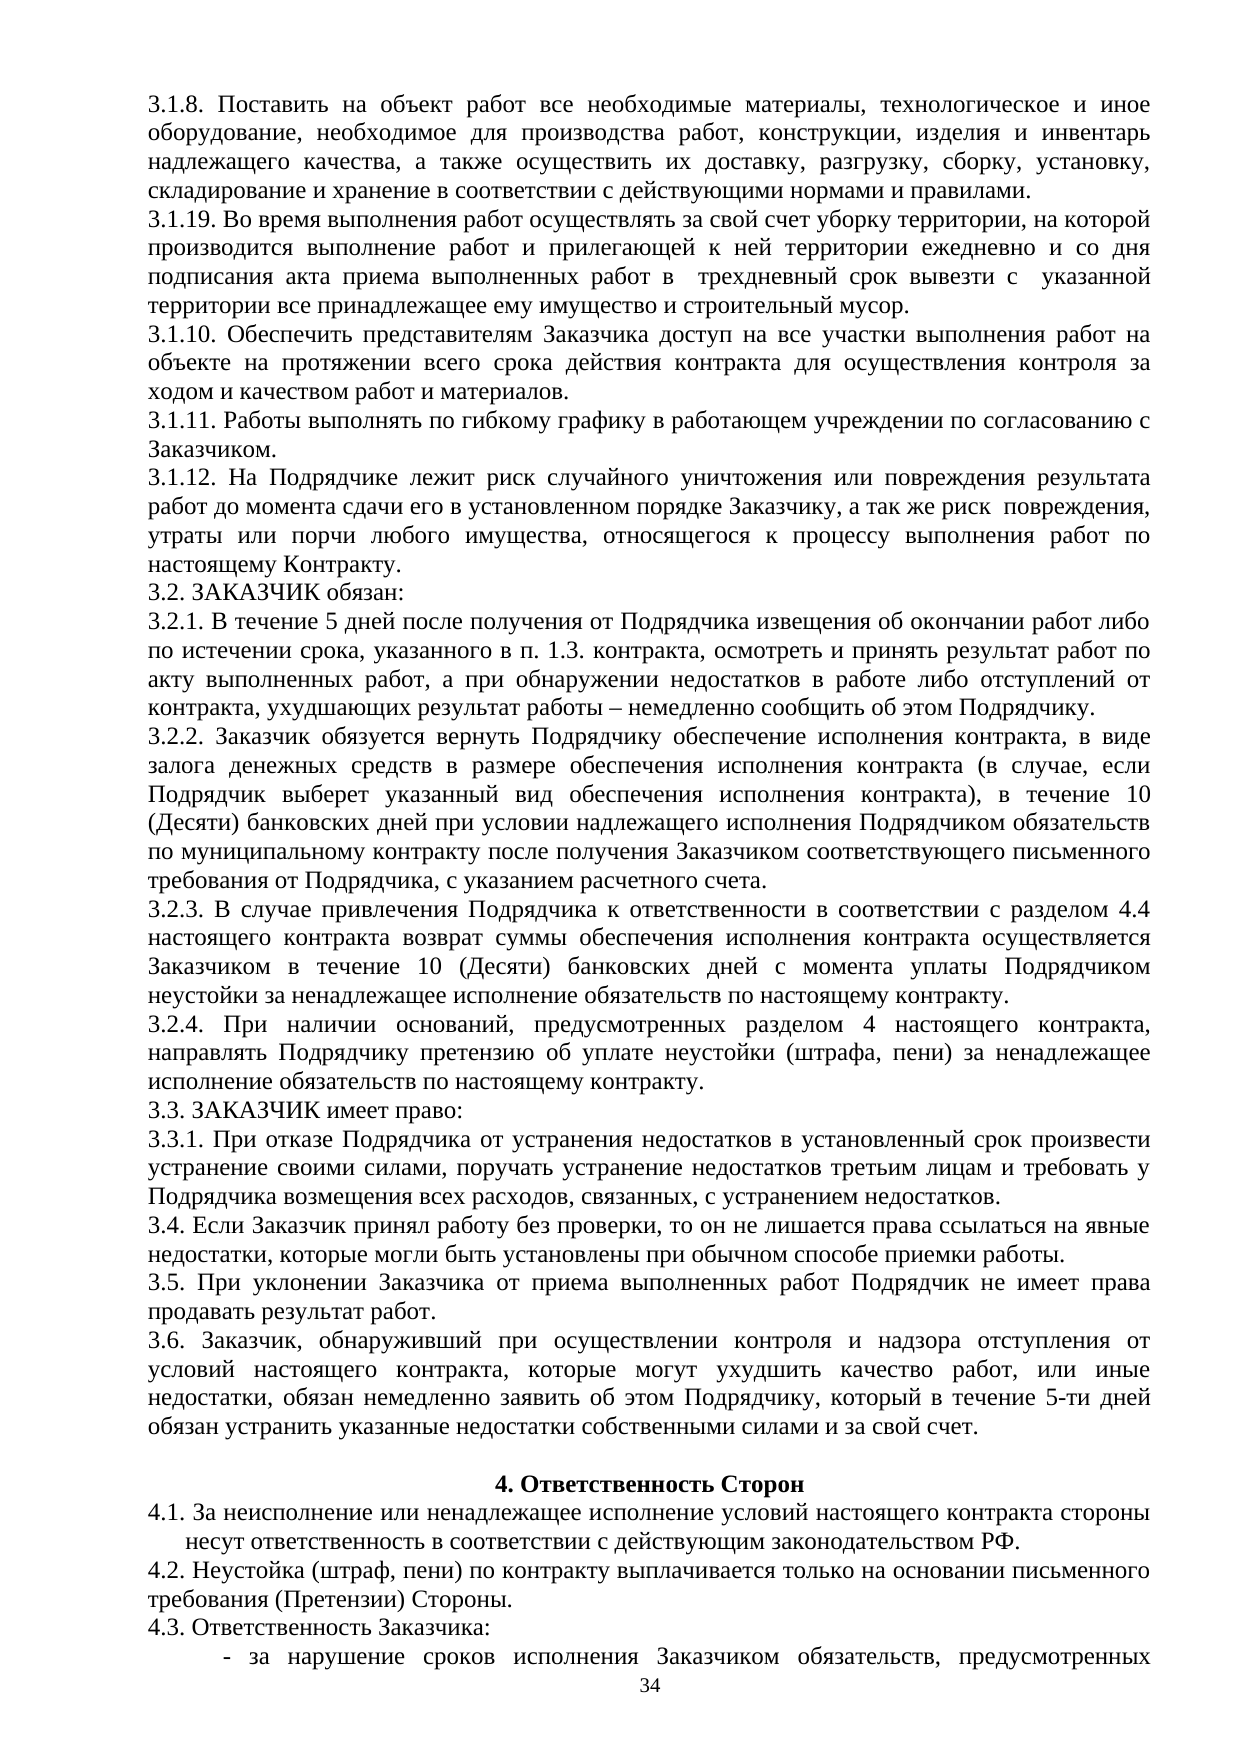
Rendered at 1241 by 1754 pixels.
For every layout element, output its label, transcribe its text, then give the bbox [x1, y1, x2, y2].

text 3.2.3. В случае привлечения Подрядчика к ответственности в соответствии с разделом 4.4 настоящего контракта возврат суммы обеспечения исполнения контракта осуществляется Заказчиком в течение 10 (Десяти) банковских дней с момента уплаты Подрядчиком неустойки за ненадлежащее исполнение обязательств по настоящему контракту. [148, 894, 1152, 1009]
text 3.2.1. В течение 5 дней после получения от Подрядчика извещения об окончании работ либо по истечении срока, указанного в п. 1.3. контракта, осмотреть и принять результат работ по акту выполненных работ, а при обнаружении недостатков в работе либо отступлений от контракта, ухудшающих результат работы – немедленно сообщить об этом Подрядчику. [148, 606, 1152, 721]
text 4.1. За неисполнение или ненадлежащее исполнение условий настоящего контракта стороны несут ответственность в соответствии с действующим законодательством РФ. [148, 1497, 1152, 1555]
text 3.1.12. На Подрядчике лежит риск случайного уничтожения или повреждения результата работ до момента сдачи его в установленном порядке Заказчику, а так же риск повреждения, утраты или порчи любого имущества, относящегося к процессу выполнения работ по настоящему Контракту. [148, 462, 1152, 577]
text 3.3. ЗАКАЗЧИК имеет право: [148, 1095, 1152, 1124]
text 3.2. ЗАКАЗЧИК обязан: [148, 577, 1152, 606]
text 4.2. Неустойка (штраф, пени) по контракту выплачивается только на основании письменного требования (Претензии) Стороны. [148, 1555, 1152, 1612]
text 3.5. При уклонении Заказчика от приема выполненных работ Подрядчик не имеет права продавать результат работ. [148, 1267, 1152, 1325]
text 3.4. Если Заказчик принял работу без проверки, то он не лишается права ссылаться на явные недостатки, которые могли быть установлены при обычном способе приемки работы. [148, 1210, 1152, 1267]
text 3.1.8. Поставить на объект работ все необходимые материалы, технологическое и иное оборудование, необходимое для производства работ, конструкции, изделия и инвентарь надлежащего качества, а также осуществить их доставку, разгрузку, сборку, установку, складирование и хранение в соответствии с действующими нормами и правилами. [148, 89, 1152, 204]
text 3.3.1. При отказе Подрядчика от устранения недостатков в установленный срок произвести устранение своими силами, поручать устранение недостатков третьим лицам и требовать у Подрядчика возмещения всех расходов, связанных, с устранением недостатков. [148, 1124, 1152, 1210]
text 3.2.2. Заказчик обязуется вернуть Подрядчику обеспечение исполнения контракта, в виде залога денежных средств в размере обеспечения исполнения контракта (в случае, если Подрядчик выберет указанный вид обеспечения исполнения контракта), в течение 10 (Десяти) банковских дней при условии надлежащего исполнения Подрядчиком обязательств по муниципальному контракту после получения Заказчиком соответствующего письменного требования от Подрядчика, с указанием расчетного счета. [148, 721, 1152, 894]
text 3.6. Заказчик, обнаруживший при осуществлении контроля и надзора отступления от условий настоящего контракта, которые могут ухудшить качество работ, или иные недостатки, обязан немедленно заявить об этом Подрядчику, который в течение 5-ти дней обязан устранить указанные недостатки собственными силами и за свой счет. [148, 1325, 1152, 1440]
text 4.3. Ответственность Заказчика: [148, 1612, 1152, 1641]
text 3.1.19. Во время выполнения работ осуществлять за свой счет уборку территории, на которой производится выполнение работ и прилегающей к ней территории ежедневно и со дня подписания акта приема выполненных работ в трехдневный срок вывезти с указанной территории все принадлежащее ему имущество и строительный мусор. [148, 204, 1152, 319]
text 4. Ответственность Сторон [148, 1469, 1152, 1497]
text 3.1.10. Обеспечить представителям Заказчика доступ на все участки выполнения работ на объекте на протяжении всего срока действия контракта для осуществления контроля за ходом и качеством работ и материалов. [148, 319, 1152, 405]
text 3.1.11. Работы выполнять по гибкому графику в работающем учреждении по согласованию с Заказчиком. [148, 405, 1152, 462]
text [148, 1641, 1152, 1670]
text 3.2.4. При наличии оснований, предусмотренных разделом 4 настоящего контракта, направлять Подрядчику претензию об уплате неустойки (штрафа, пени) за ненадлежащее исполнение обязательств по настоящему контракту. [148, 1009, 1152, 1095]
